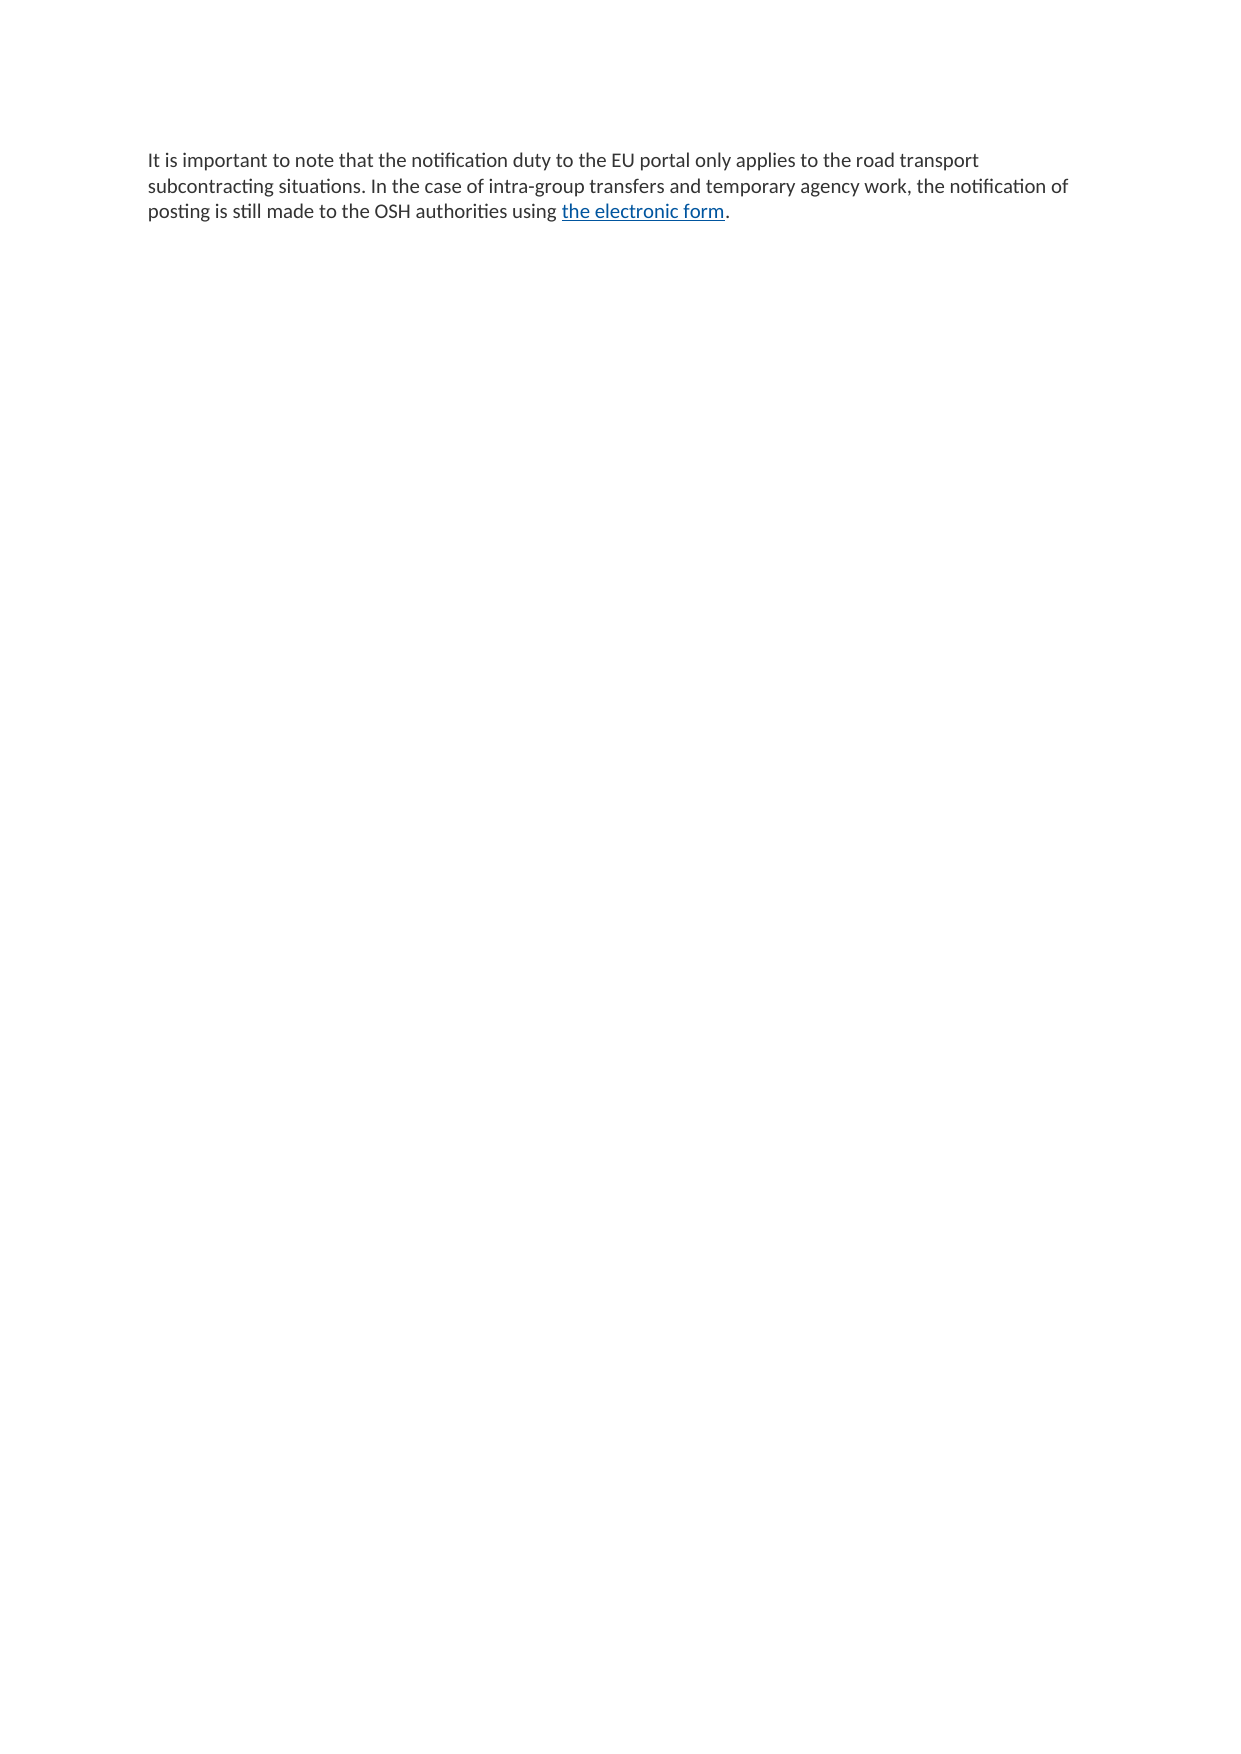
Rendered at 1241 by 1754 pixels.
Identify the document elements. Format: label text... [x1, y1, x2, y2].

text It is important to note that the notification duty to the EU portal only applies to the road transport subcontracting situations. In the case of intra-group transfers and temporary agency work, the notification of posting is still made to the OSH authorities using the electronic form. [148, 148, 1093, 224]
